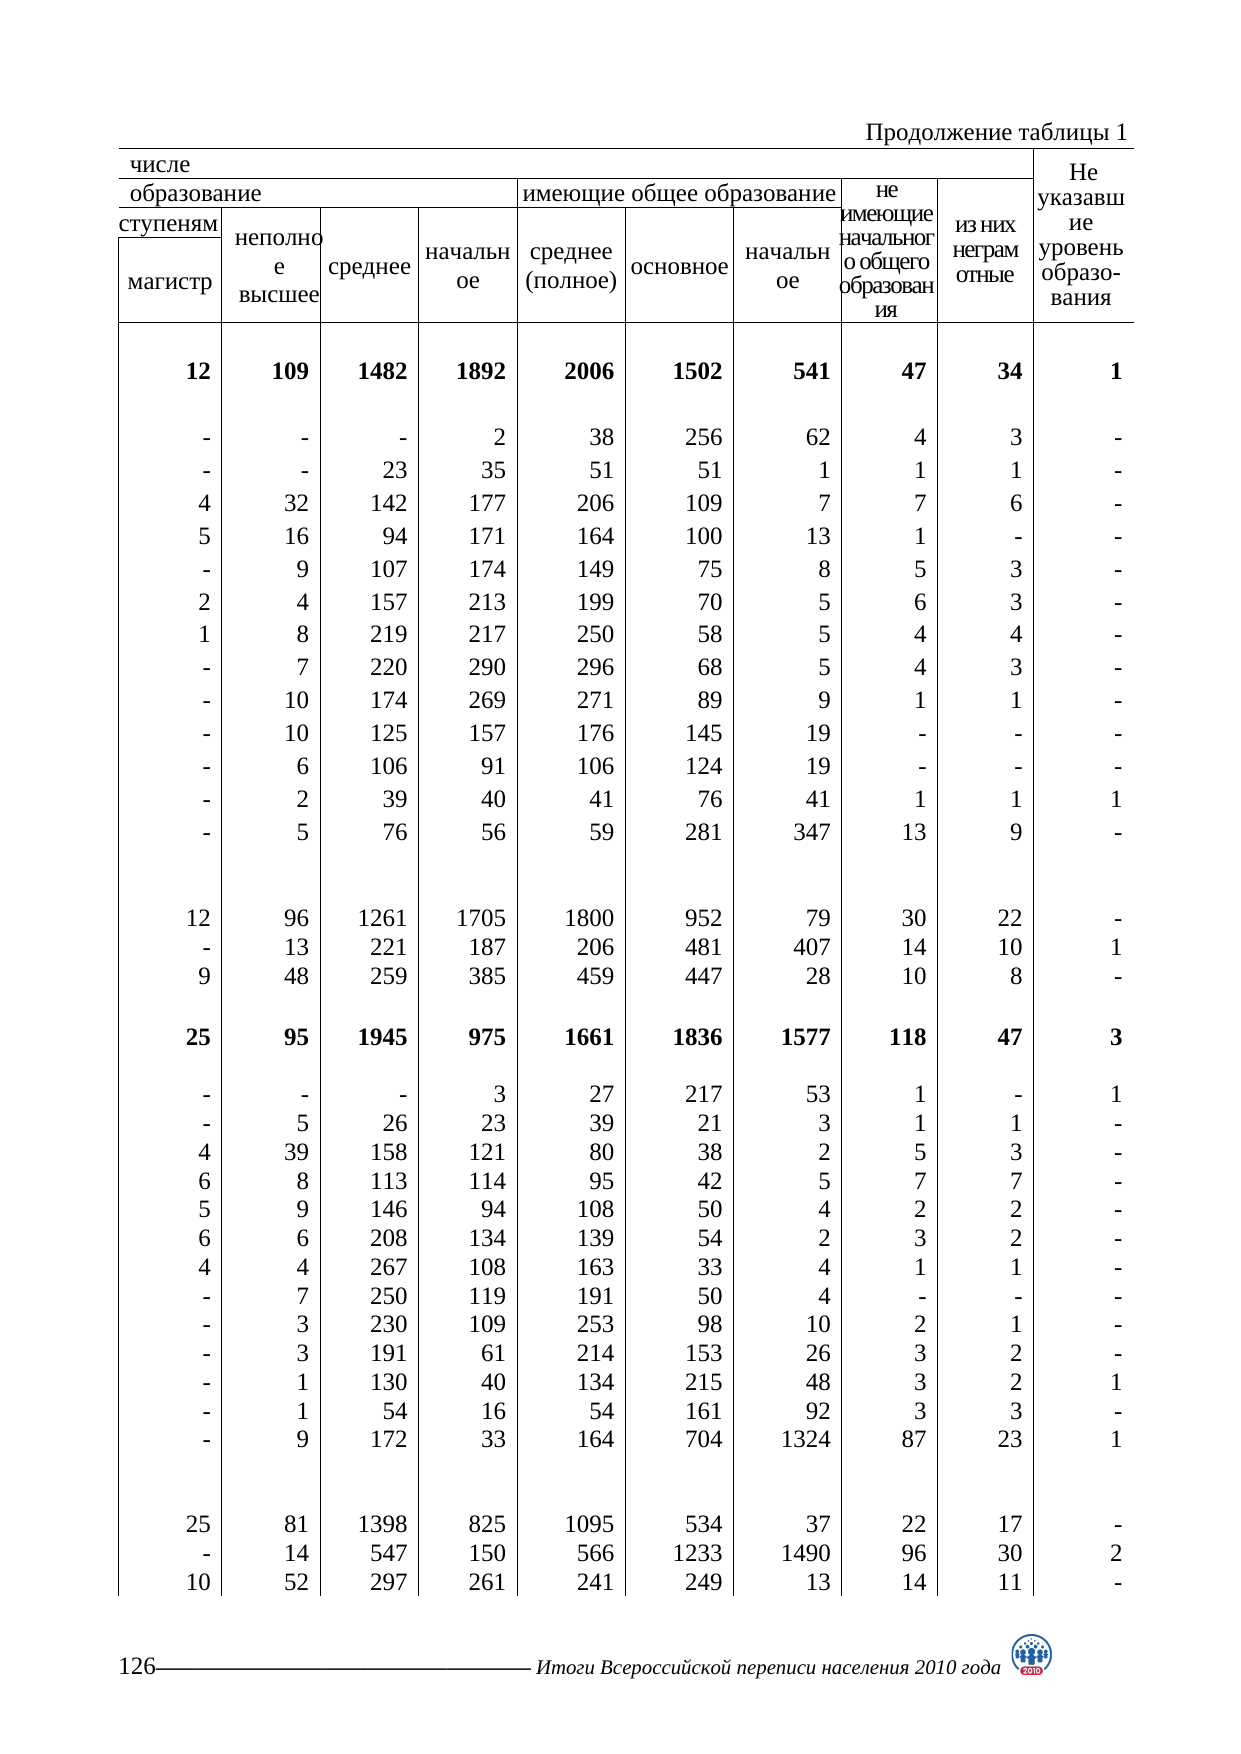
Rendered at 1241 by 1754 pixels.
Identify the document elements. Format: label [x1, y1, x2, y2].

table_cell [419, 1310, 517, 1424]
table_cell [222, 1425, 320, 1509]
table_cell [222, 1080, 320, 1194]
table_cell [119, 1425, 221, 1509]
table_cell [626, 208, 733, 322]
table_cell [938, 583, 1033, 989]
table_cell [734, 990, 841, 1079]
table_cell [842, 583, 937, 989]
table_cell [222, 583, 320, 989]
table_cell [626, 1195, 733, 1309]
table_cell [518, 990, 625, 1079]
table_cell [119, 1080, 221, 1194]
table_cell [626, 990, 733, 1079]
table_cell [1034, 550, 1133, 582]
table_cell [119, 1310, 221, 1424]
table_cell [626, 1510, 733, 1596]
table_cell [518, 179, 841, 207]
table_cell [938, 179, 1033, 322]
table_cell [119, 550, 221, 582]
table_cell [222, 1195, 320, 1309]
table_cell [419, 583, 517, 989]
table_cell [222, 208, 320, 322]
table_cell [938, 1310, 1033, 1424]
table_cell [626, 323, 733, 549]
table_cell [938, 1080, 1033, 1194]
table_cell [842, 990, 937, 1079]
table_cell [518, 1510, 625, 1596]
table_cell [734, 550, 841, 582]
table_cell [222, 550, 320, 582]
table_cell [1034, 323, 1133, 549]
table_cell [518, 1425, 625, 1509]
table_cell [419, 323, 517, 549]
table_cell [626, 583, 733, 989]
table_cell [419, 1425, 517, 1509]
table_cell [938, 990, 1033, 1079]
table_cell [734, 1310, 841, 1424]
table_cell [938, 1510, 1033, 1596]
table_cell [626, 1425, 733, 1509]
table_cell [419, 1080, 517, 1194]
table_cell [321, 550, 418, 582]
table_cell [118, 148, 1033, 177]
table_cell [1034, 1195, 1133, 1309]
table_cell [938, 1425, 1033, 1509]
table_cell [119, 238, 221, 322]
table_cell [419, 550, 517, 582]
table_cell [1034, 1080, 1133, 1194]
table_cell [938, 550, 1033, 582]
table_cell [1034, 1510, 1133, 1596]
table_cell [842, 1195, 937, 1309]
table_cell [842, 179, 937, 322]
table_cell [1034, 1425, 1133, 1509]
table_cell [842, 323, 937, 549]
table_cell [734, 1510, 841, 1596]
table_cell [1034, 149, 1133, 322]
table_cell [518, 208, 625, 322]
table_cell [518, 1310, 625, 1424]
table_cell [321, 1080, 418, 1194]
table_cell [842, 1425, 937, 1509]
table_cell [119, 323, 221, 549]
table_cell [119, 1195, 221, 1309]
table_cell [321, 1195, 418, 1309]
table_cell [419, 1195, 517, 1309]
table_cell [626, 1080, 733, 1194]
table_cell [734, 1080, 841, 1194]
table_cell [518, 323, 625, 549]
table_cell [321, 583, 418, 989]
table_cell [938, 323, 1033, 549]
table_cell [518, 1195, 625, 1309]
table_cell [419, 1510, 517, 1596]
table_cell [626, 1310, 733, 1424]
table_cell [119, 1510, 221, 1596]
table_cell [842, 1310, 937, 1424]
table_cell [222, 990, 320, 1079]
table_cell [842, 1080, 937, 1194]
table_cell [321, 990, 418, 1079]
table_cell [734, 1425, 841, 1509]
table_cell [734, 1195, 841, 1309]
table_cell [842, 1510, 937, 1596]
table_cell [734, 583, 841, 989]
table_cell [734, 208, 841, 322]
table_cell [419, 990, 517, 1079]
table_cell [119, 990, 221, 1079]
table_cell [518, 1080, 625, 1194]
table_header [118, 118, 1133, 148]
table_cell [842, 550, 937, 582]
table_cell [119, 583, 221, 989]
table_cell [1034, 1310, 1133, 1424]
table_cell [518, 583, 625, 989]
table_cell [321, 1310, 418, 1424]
picture [1011, 1634, 1052, 1675]
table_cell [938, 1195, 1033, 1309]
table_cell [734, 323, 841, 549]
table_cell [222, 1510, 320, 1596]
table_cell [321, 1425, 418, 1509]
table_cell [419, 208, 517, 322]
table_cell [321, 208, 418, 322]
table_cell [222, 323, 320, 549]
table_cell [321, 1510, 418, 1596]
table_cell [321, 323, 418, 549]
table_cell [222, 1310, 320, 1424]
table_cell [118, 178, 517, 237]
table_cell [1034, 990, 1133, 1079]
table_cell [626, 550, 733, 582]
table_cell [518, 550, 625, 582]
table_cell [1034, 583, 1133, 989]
